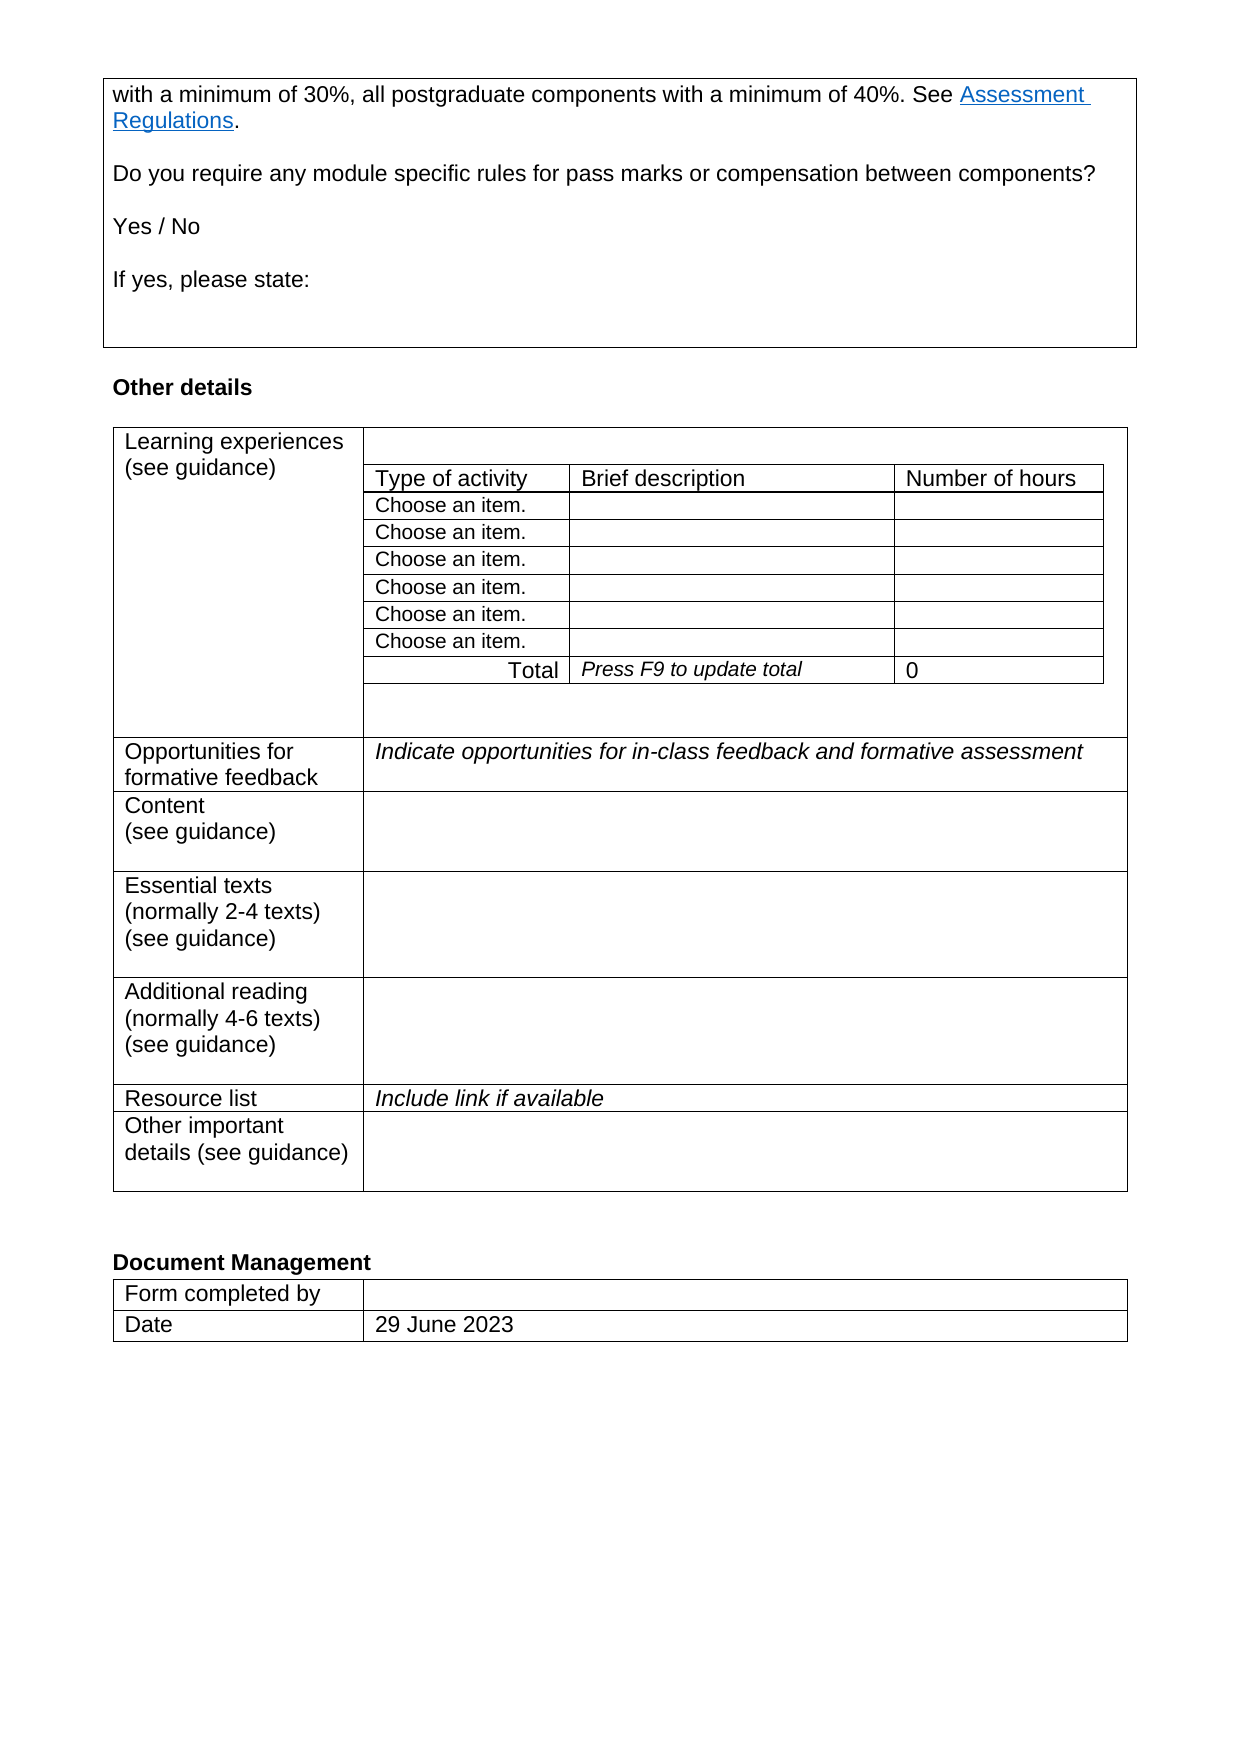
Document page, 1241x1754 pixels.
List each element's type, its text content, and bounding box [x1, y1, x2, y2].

table_cell 28 June 2023 [364, 1311, 1127, 1341]
table_cell Content (see guidance) [114, 792, 363, 871]
table_cell Include link if available [364, 1085, 1127, 1111]
table_cell Date [114, 1311, 363, 1341]
table_cell Resource list [114, 1085, 363, 1111]
table_header Form completed by [114, 1280, 363, 1310]
table_cell [364, 872, 1127, 977]
text If yes, please state: [112, 266, 1128, 292]
text Do you require any module specific rules for pass marks or compensation between components? [112, 160, 1128, 186]
table_cell Indicate opportunities for in-class feedback and formative assessment [364, 738, 1127, 791]
table_cell Other important details (see guidance) [114, 1112, 363, 1191]
table_cell [364, 1112, 1127, 1191]
table_header [364, 428, 1127, 737]
table_header [364, 1280, 1127, 1310]
text Other details [112, 374, 1128, 400]
text Yes / No [112, 213, 1128, 239]
table_cell [364, 978, 1127, 1084]
table_cell Opportunities for formative feedback [114, 738, 363, 791]
text Document Management [112, 1249, 1128, 1275]
table_cell Essential texts (normally 2-4 texts) (see guidance) [114, 872, 363, 977]
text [104, 79, 1136, 134]
table_header Learning experiences (see guidance) [114, 428, 363, 737]
table_cell Additional reading (normally 4-6 texts) (see guidance) [114, 978, 363, 1084]
table_cell [364, 792, 1127, 871]
